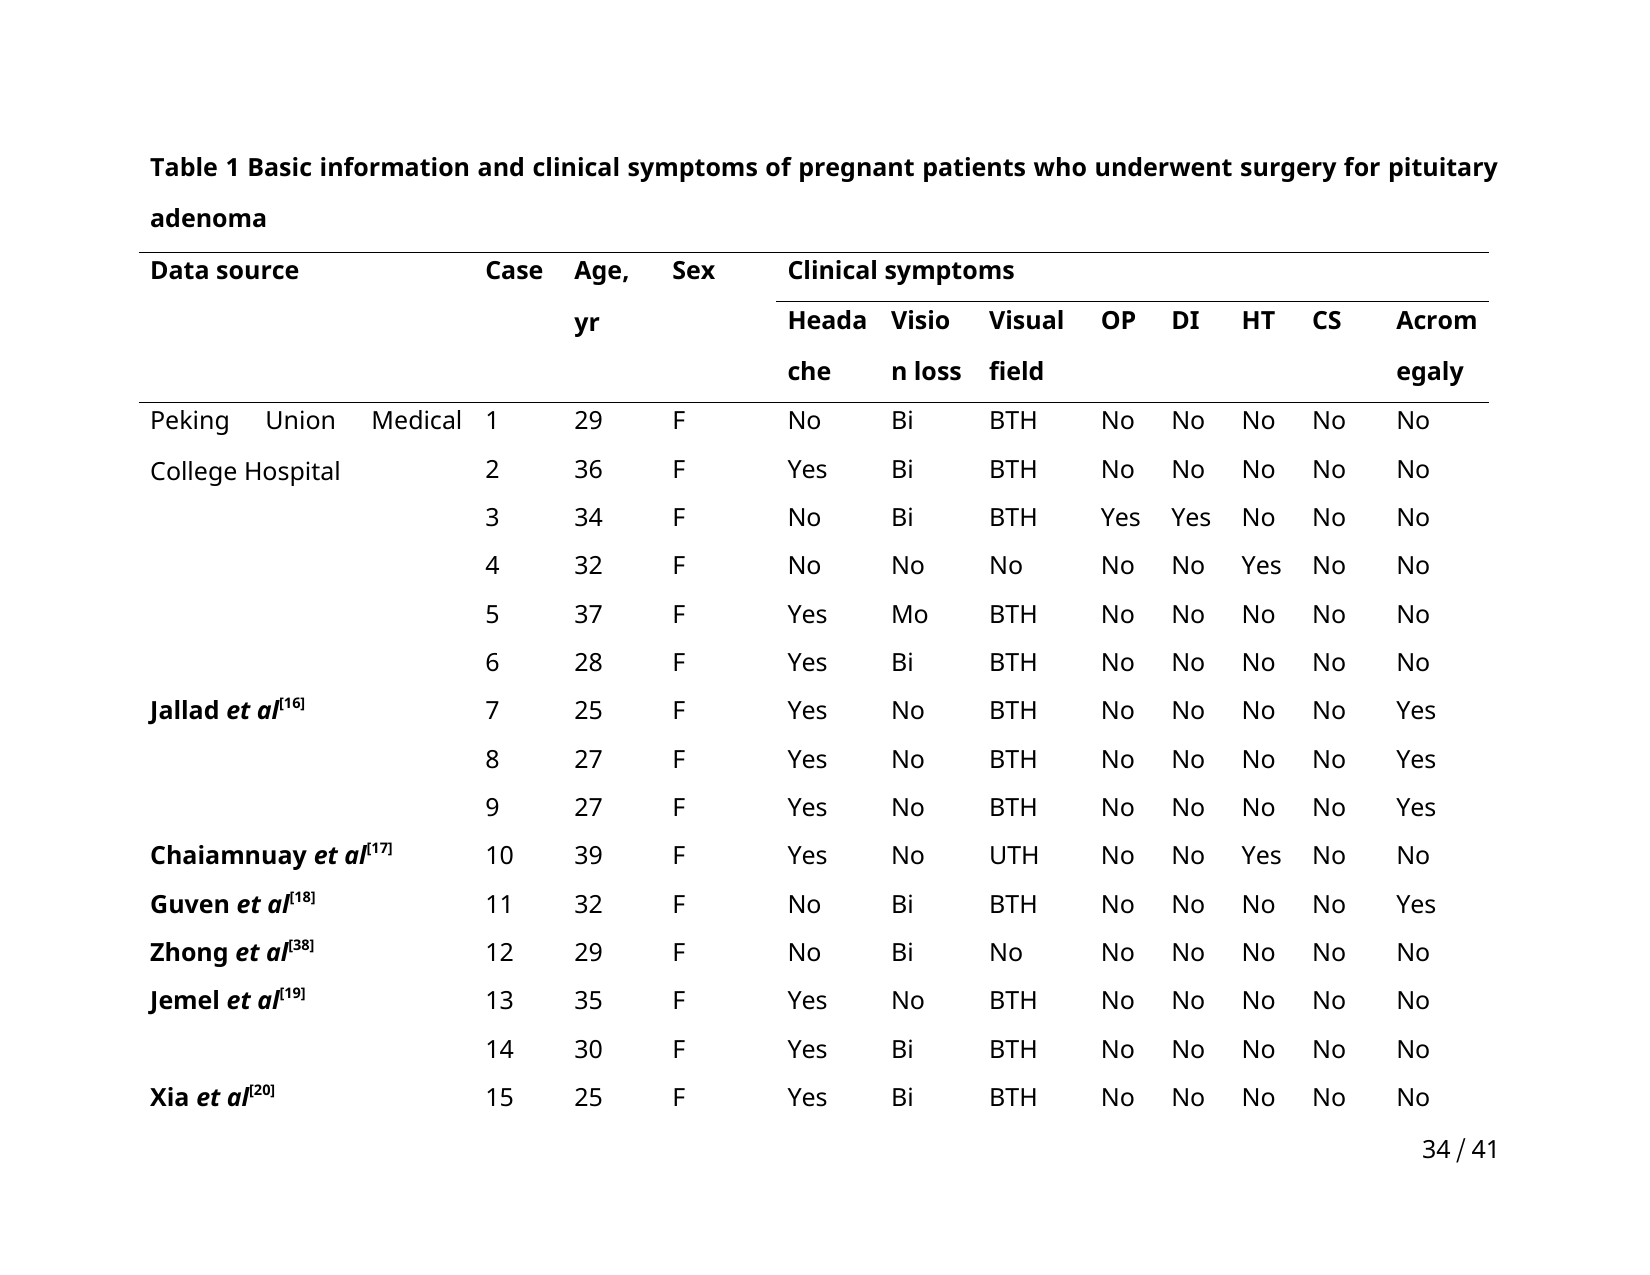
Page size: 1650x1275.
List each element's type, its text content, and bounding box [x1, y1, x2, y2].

table_cell No [1089, 935, 1160, 983]
table_cell No [1160, 596, 1230, 644]
table_cell 5 [474, 596, 563, 644]
table_cell 15 [474, 1080, 563, 1114]
table_cell Yes [776, 983, 879, 1031]
table_cell No [1301, 693, 1385, 741]
table_cell BTH [978, 983, 1089, 1031]
table_cell No [1160, 790, 1230, 838]
table_cell No [1089, 451, 1160, 499]
table_cell No [1160, 838, 1230, 886]
table_cell 3 [474, 500, 563, 548]
table_cell F [661, 983, 776, 1031]
table_cell Yes [776, 1080, 879, 1114]
table_cell No [776, 935, 879, 983]
table_cell No [1301, 983, 1385, 1031]
table_cell 27 [563, 741, 661, 789]
table_cell 14 [474, 1031, 563, 1079]
table_cell 12 [474, 935, 563, 983]
table_cell 39 [563, 838, 661, 886]
table_cell No [1089, 886, 1160, 934]
table_cell Guven et al[18] [139, 886, 474, 934]
table_cell F [661, 1031, 776, 1079]
table_cell 25 [563, 693, 661, 741]
table_cell F [661, 741, 776, 789]
table_cell 6 [474, 645, 563, 693]
table_header Sex [661, 253, 776, 402]
table_cell No [1385, 1031, 1489, 1079]
table_cell UTH [978, 838, 1089, 886]
table_cell No [1230, 596, 1301, 644]
table_cell 11 [474, 886, 563, 934]
table_cell No [1089, 548, 1160, 596]
table_cell 4 [474, 548, 563, 596]
table_cell No [1301, 451, 1385, 499]
table_cell Bi [880, 645, 978, 693]
table_cell No [1230, 741, 1301, 789]
table_cell 34 [563, 500, 661, 548]
table_cell Jallad et al[16] [139, 693, 474, 838]
table_cell BTH [978, 1080, 1089, 1114]
table_cell 7 [474, 693, 563, 741]
table_cell No [1160, 548, 1230, 596]
table_cell BTH [978, 403, 1089, 451]
table_cell F [661, 886, 776, 934]
table_header Case [474, 253, 563, 402]
table_cell No [776, 500, 879, 548]
table_cell 29 [563, 403, 661, 451]
table_cell F [661, 596, 776, 644]
table_cell F [661, 645, 776, 693]
table_cell Yes [776, 838, 879, 886]
table_cell Yes [1385, 693, 1489, 741]
table_cell No [1301, 1080, 1385, 1114]
table_cell Yes [776, 596, 879, 644]
table_cell No [1301, 886, 1385, 934]
table_cell F [661, 403, 776, 451]
table_cell 37 [563, 596, 661, 644]
table_cell Yes [1160, 500, 1230, 548]
table_cell No [880, 838, 978, 886]
table_cell DI [1160, 302, 1230, 402]
table_cell Yes [776, 1031, 879, 1079]
table_cell Yes [776, 741, 879, 789]
table_cell No [1089, 403, 1160, 451]
table_cell Acromegaly [1385, 302, 1489, 402]
table_cell No [1089, 693, 1160, 741]
table_cell Xia et al[20] [139, 1080, 474, 1114]
table_cell BTH [978, 693, 1089, 741]
table_cell No [1301, 596, 1385, 644]
table_cell No [1160, 886, 1230, 934]
table_cell Yes [1385, 886, 1489, 934]
table_cell No [1301, 838, 1385, 886]
table_cell No [1160, 741, 1230, 789]
table_cell No [1230, 693, 1301, 741]
table_cell BTH [978, 1031, 1089, 1079]
table_cell BTH [978, 886, 1089, 934]
table_cell Bi [880, 451, 978, 499]
table_cell No [1301, 645, 1385, 693]
table_cell F [661, 451, 776, 499]
table_cell Zhong et al[38] [139, 935, 474, 983]
table_cell BTH [978, 451, 1089, 499]
table_cell No [880, 548, 978, 596]
table_cell No [1089, 983, 1160, 1031]
table_cell CS [1301, 302, 1385, 402]
table_cell Bi [880, 1031, 978, 1079]
table_cell Bi [880, 886, 978, 934]
table_cell Bi [880, 403, 978, 451]
table_header Age, yr [563, 253, 661, 402]
table_cell F [661, 935, 776, 983]
table_cell Chaiamnuay et al[17] [139, 838, 474, 886]
table_cell No [880, 790, 978, 838]
table_cell 2 [474, 451, 563, 499]
table_cell No [1160, 645, 1230, 693]
table_cell Vision loss [880, 302, 978, 402]
table_cell No [880, 741, 978, 789]
table_cell 9 [474, 790, 563, 838]
table_cell No [1160, 693, 1230, 741]
table_cell No [1230, 451, 1301, 499]
table_cell 32 [563, 886, 661, 934]
table_cell OP [1089, 302, 1160, 402]
table_cell Yes [776, 645, 879, 693]
table_cell No [978, 935, 1089, 983]
table_cell Visual field [978, 302, 1089, 402]
table_cell Headache [776, 302, 879, 402]
table_cell No [1089, 1031, 1160, 1079]
table_cell No [880, 983, 978, 1031]
table_cell 1 [474, 403, 563, 451]
table_cell Bi [880, 935, 978, 983]
table_cell No [1230, 1080, 1301, 1114]
table_cell BTH [978, 790, 1089, 838]
table_cell 35 [563, 983, 661, 1031]
table_cell No [1385, 548, 1489, 596]
table_cell No [1301, 790, 1385, 838]
table_cell No [1385, 403, 1489, 451]
table_cell No [1385, 983, 1489, 1031]
table_cell F [661, 1080, 776, 1114]
table_cell No [880, 693, 978, 741]
table_cell Yes [776, 790, 879, 838]
table_header Data source [139, 253, 474, 402]
table_cell BTH [978, 500, 1089, 548]
table_cell No [776, 403, 879, 451]
table_cell Mo [880, 596, 978, 644]
table_cell Jemel et al[19] [139, 983, 474, 1079]
table_cell No [1230, 790, 1301, 838]
table_cell No [1160, 1031, 1230, 1079]
table_cell No [1160, 451, 1230, 499]
table_cell No [1301, 935, 1385, 983]
table_cell F [661, 790, 776, 838]
table_cell Yes [776, 451, 879, 499]
table_cell No [1160, 935, 1230, 983]
table_cell No [1301, 403, 1385, 451]
table_cell No [1230, 645, 1301, 693]
table_cell No [1385, 596, 1489, 644]
table_cell No [1230, 886, 1301, 934]
table_cell No [1230, 500, 1301, 548]
table_cell No [1385, 1080, 1489, 1114]
table_cell No [1160, 403, 1230, 451]
table_cell 8 [474, 741, 563, 789]
table_cell No [1385, 935, 1489, 983]
table_cell 29 [563, 935, 661, 983]
table_cell No [1301, 548, 1385, 596]
table_cell F [661, 548, 776, 596]
table_cell Yes [776, 693, 879, 741]
table_cell Peking Union Medical College Hospital [139, 403, 474, 693]
table_cell No [978, 548, 1089, 596]
text Table 1 Basic information and clinical symptoms of pregnant patients who underwent surgery for pituitary adenoma [150, 150, 1500, 235]
table_cell No [1301, 741, 1385, 789]
table_cell F [661, 693, 776, 741]
table_cell BTH [978, 741, 1089, 789]
table_cell No [1301, 1031, 1385, 1079]
table_cell Yes [1385, 741, 1489, 789]
table_cell Yes [1385, 790, 1489, 838]
table_cell No [1230, 1031, 1301, 1079]
table_cell 25 [563, 1080, 661, 1114]
table_cell HT [1230, 302, 1301, 402]
table_cell 13 [474, 983, 563, 1031]
table_cell Yes [1230, 548, 1301, 596]
table_cell 36 [563, 451, 661, 499]
table_cell No [1301, 500, 1385, 548]
table_cell No [1385, 645, 1489, 693]
table_cell No [1089, 838, 1160, 886]
table_cell Yes [1089, 500, 1160, 548]
table_cell F [661, 838, 776, 886]
table_cell No [1230, 403, 1301, 451]
table_cell No [1230, 983, 1301, 1031]
table_cell No [1089, 741, 1160, 789]
table_cell No [1089, 645, 1160, 693]
table_cell No [776, 886, 879, 934]
table_cell BTH [978, 596, 1089, 644]
table_cell 32 [563, 548, 661, 596]
table_cell No [1089, 790, 1160, 838]
table_cell Bi [880, 1080, 978, 1114]
table_cell No [1230, 935, 1301, 983]
table_cell No [1160, 1080, 1230, 1114]
table_cell No [1160, 983, 1230, 1031]
table_cell No [1385, 500, 1489, 548]
table_cell No [776, 548, 879, 596]
table_cell No [1089, 596, 1160, 644]
table_cell Yes [1230, 838, 1301, 886]
table_cell 30 [563, 1031, 661, 1079]
table_header Clinical symptoms [776, 253, 1489, 301]
table_cell 27 [563, 790, 661, 838]
table_cell 10 [474, 838, 563, 886]
table_cell 28 [563, 645, 661, 693]
table_cell BTH [978, 645, 1089, 693]
table_cell No [1089, 1080, 1160, 1114]
table_cell Bi [880, 500, 978, 548]
table_cell No [1385, 451, 1489, 499]
table_cell No [1385, 838, 1489, 886]
table_cell F [661, 500, 776, 548]
